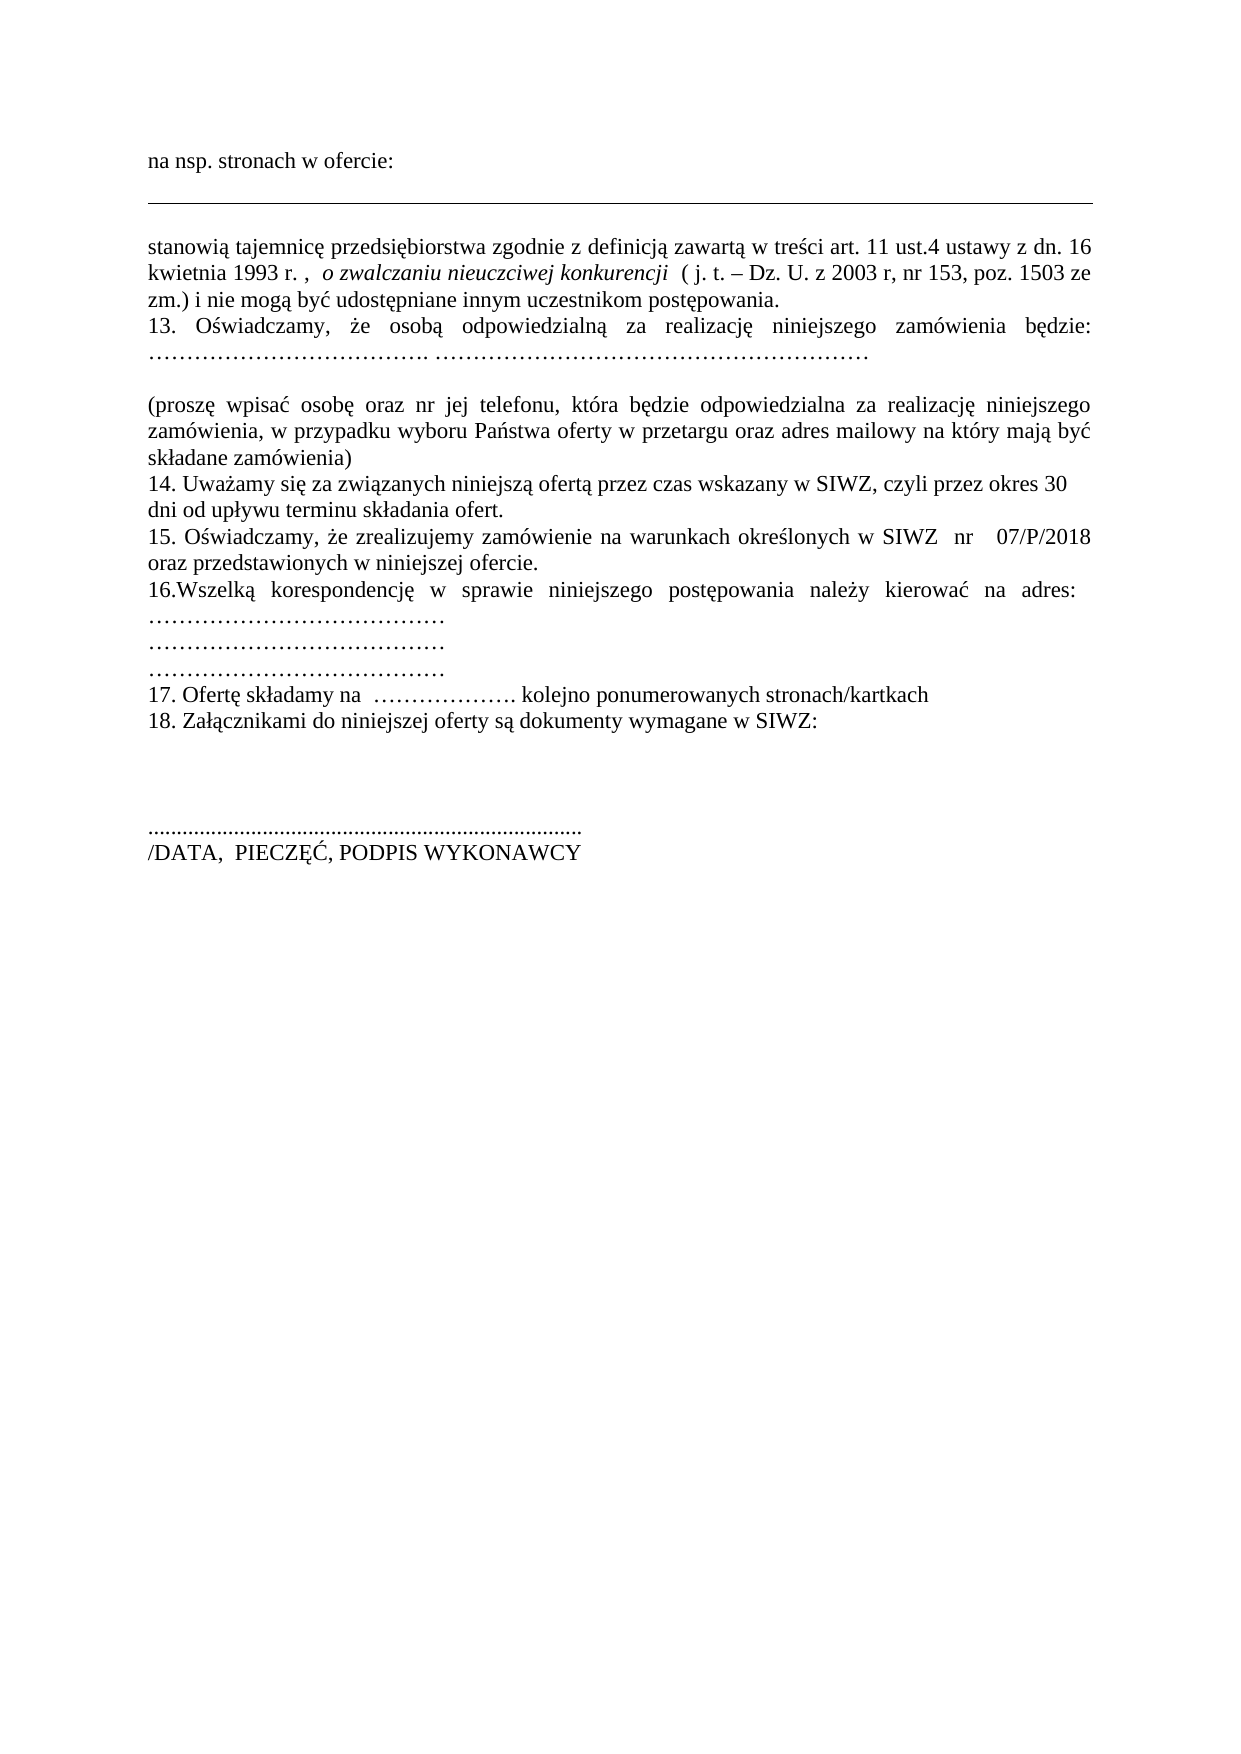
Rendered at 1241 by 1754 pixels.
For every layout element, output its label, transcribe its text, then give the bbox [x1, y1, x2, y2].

text 18. Załącznikami do niniejszej oferty są dokumenty wymagane w SIWZ: [148, 707, 1093, 734]
text na nsp. stronach w ofercie: [148, 148, 1093, 174]
text 14. Uważamy się za związanych niniejszą ofertą przez czas wskazany w SIWZ, czyli przez okres 30 dni od upływu terminu składania ofert. [148, 470, 1093, 523]
text /DATA, PIECZĘĆ, PODPIS WYKONAWCY [148, 839, 1093, 866]
text 17. Ofertę składamy na ………………. kolejno ponumerowanych stronach/kartkach [148, 681, 1093, 707]
text ………………………………… [148, 628, 1093, 655]
text (proszę wpisać osobę oraz nr jej telefonu, która będzie odpowiedzialna za realizację niniejszego zamówienia, w przypadku wyboru Państwa oferty w przetargu oraz adres mailowy na który mają być składane zamówienia) [148, 391, 1093, 470]
text ............................................................................ [148, 813, 1093, 839]
text 16.Wszelką korespondencję w sprawie niniejszego postępowania należy kierować na adres: ………………………………… [148, 576, 1093, 628]
text 15. Oświadczamy, że zrealizujemy zamówienie na warunkach określonych w SIWZ nr 07/P/2018 oraz przedstawionych w niniejszej ofercie. [148, 523, 1093, 576]
text ………………………………… [148, 655, 1093, 681]
text 13. Oświadczamy, że osobą odpowiedzialną za realizację niniejszego zamówienia będzie: ………………………………. ………………………………………………… [148, 312, 1093, 365]
text stanowią tajemnicę przedsiębiorstwa zgodnie z definicją zawartą w treści art. 11 ust.4 ustawy z dn. 16 kwietnia 1993 r. , o zwalczaniu nieuczciwej konkurencji ( j. t. – Dz. U. z 2003 r, nr 153, poz. 1503 ze zm.) i nie mogą być udostępniane innym uczestnikom postępowania. [148, 233, 1093, 312]
